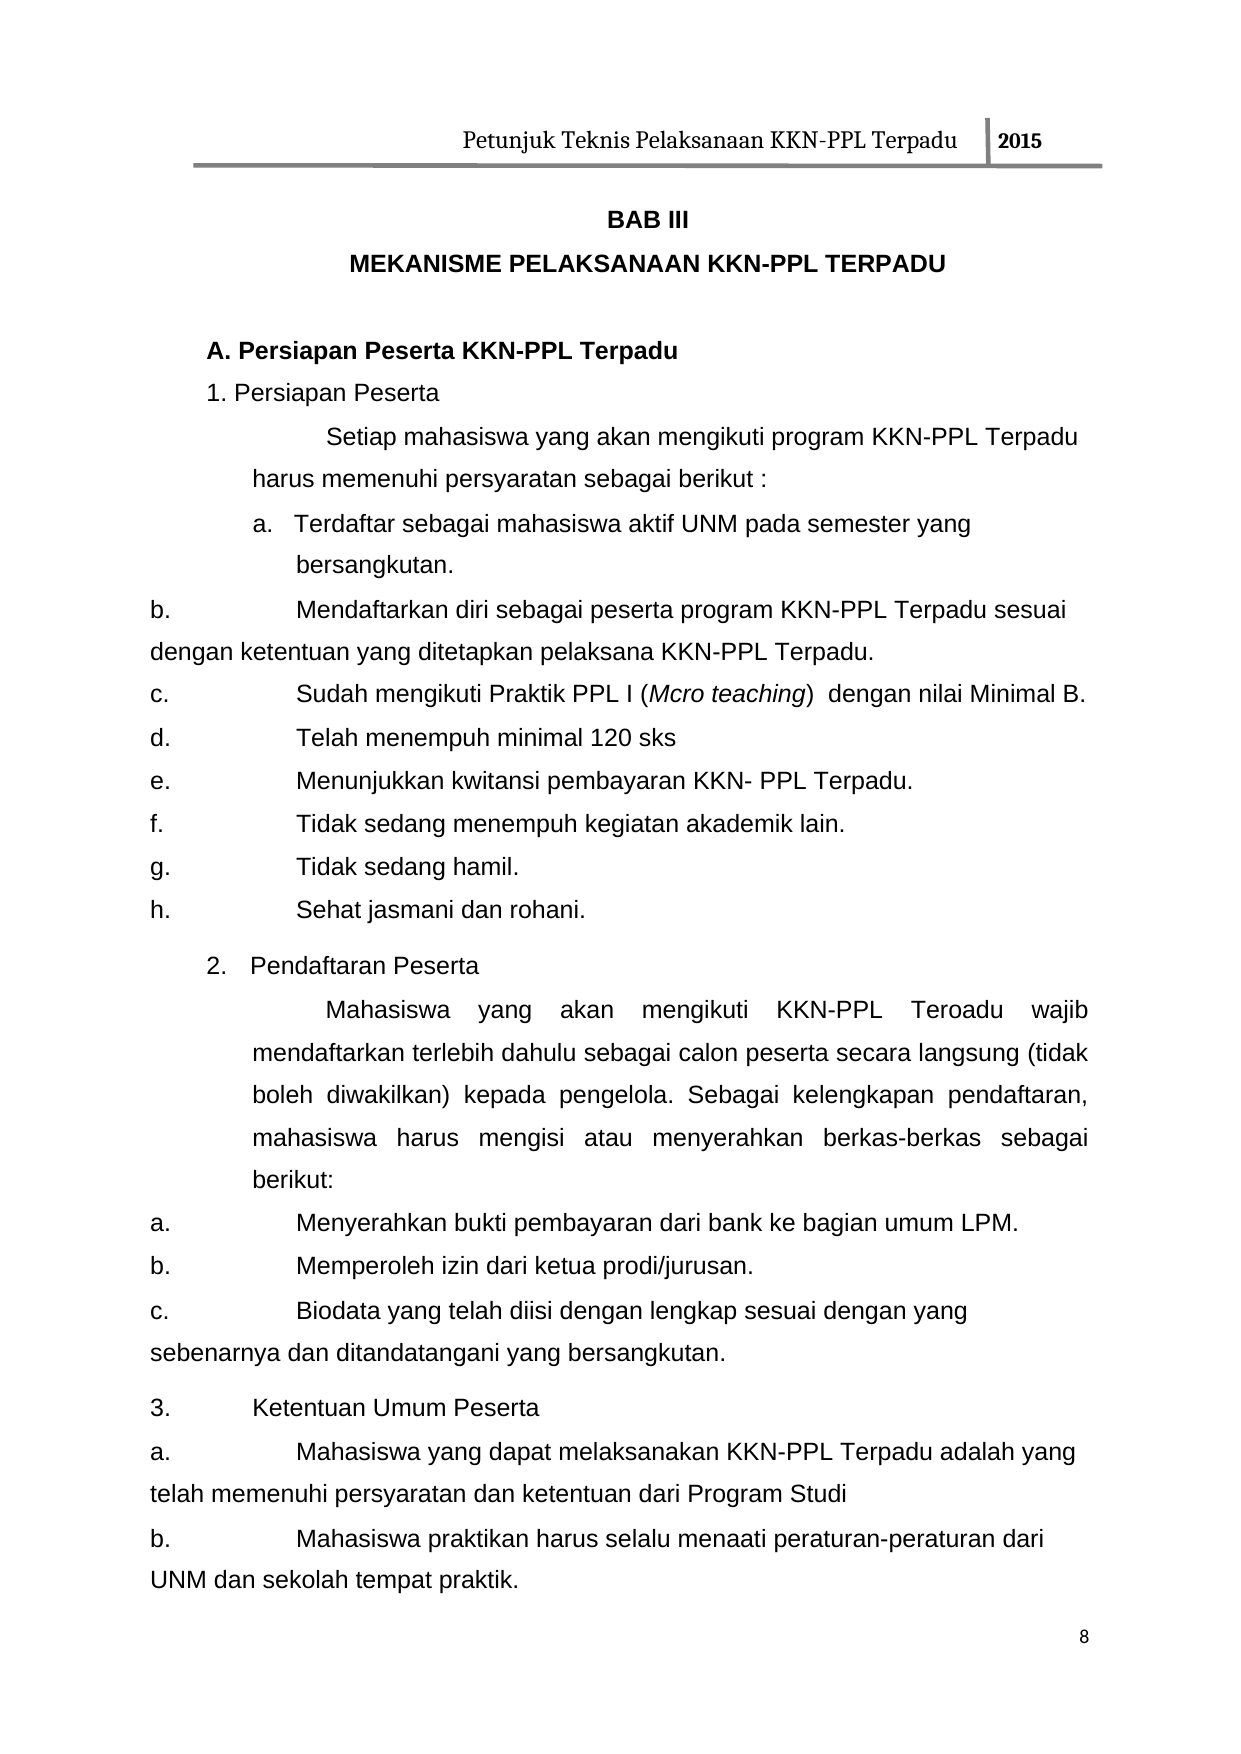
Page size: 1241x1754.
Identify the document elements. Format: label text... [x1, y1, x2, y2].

list Tidak sedang menempuh kegiatan akademik lain. [150, 809, 1090, 838]
text MEKANISME PELAKSANAAN KKN-PPL TERPADU [150, 249, 1146, 278]
list Mahasiswa yang dapat melaksanakan KKN-PPL Terpadu adalah yang telah memenuhi persyaratan dan ketentuan dari Program Studi [150, 1437, 1090, 1508]
list Sehat jasmani dan rohani. [150, 895, 1090, 924]
list Tidak sedang hamil. [150, 852, 1090, 881]
text Setiap mahasiswa yang akan mengikuti program KKN-PPL Terpadu harus memenuhi persyaratan sebagai berikut : [252, 422, 1089, 493]
list Memperoleh izin dari ketua prodi/jurusan. [150, 1251, 1090, 1280]
list Telah menempuh minimal 120 sks [150, 723, 1090, 751]
text BAB III [150, 206, 1146, 234]
text Petunjuk Teknis Pelaksanaan KKN-PPL Terpadu 2015 [462, 126, 1090, 154]
list Menyerahkan bukti pembayaran dari bank ke bagian umum LPM. [150, 1208, 1090, 1237]
text Mahasiswa yang akan mengikuti KKN-PPL Teroadu wajib mendaftarkan terlebih dahulu sebagai calon peserta secara langsung (tidak boleh diwakilkan) kepada pengelola. Sebagai kelengkapan pendaftaran, mahasiswa harus mengisi atau menyerahkan berkas-berkas sebagai berikut: [252, 995, 1089, 1194]
list Menunjukkan kwitansi pembayaran KKN- PPL Terpadu. [150, 766, 1090, 795]
list Biodata yang telah diisi dengan lengkap sesuai dengan yang sebenarnya dan ditandatangani yang bersangkutan. [150, 1296, 1090, 1366]
list Sudah mengikuti Praktik PPL I (Mcro teaching) dengan nilai Minimal B. [150, 679, 1090, 708]
list Ketentuan Umum Peserta [150, 1393, 1090, 1422]
text a. Terdaftar sebagai mahasiswa aktif UNM pada semester yang bersangkutan. [252, 508, 1089, 579]
text A. Persiapan Peserta KKN-PPL Terpadu 1. Persiapan Peserta [206, 336, 691, 407]
list Mendaftarkan diri sebagai peserta program KKN-PPL Terpadu sesuai dengan ketentuan yang ditetapkan pelaksana KKN-PPL Terpadu. [150, 595, 1090, 665]
text 2. Pendaftaran Peserta [206, 951, 1090, 980]
list Mahasiswa praktikan harus selalu menaati peraturan-peraturan dari UNM dan sekolah tempat praktik. [150, 1523, 1090, 1594]
